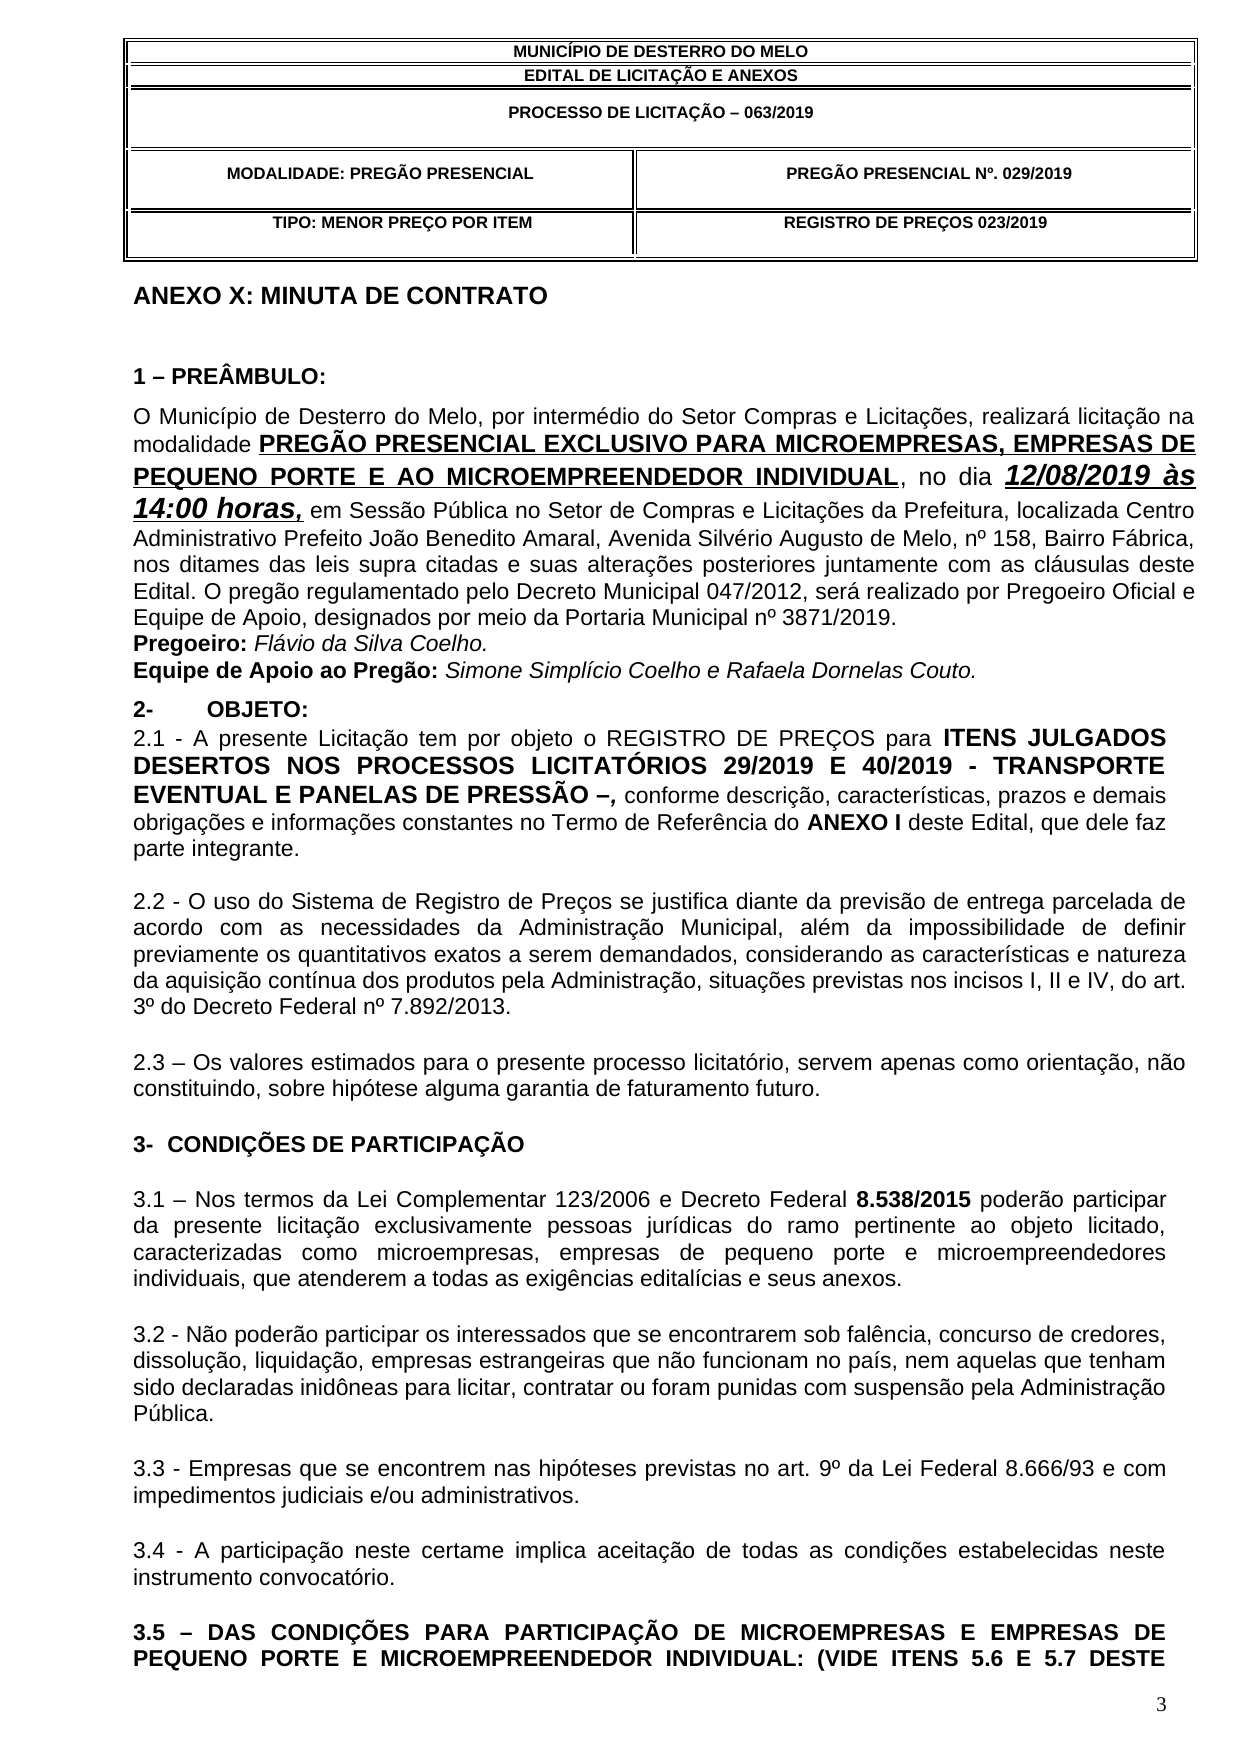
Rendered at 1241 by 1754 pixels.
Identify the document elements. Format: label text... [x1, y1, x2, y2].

text Equipe de Apoio ao Pregão: Simone Simplício Coelho e Rafaela Dornelas Couto. [133, 657, 1196, 683]
text O Município de Desterro do Melo, por intermédio do Setor Compras e Licitações, realizará licitação na modalidade pregão presencial EXCLUSIVO PARA MICROEMPRESAS, EMPRESAS DE PEQUENO PORTE E AO MICROEMPREENDEDOR INDIVIDUAL, no dia 12/08/2019 às 14:00 horas, em Sessão Pública no Setor de Compras e Licitações da Prefeitura, localizada Centro Administrativo Prefeito João Benedito Amaral, Avenida Silvério Augusto de Melo, nº 158, Bairro Fábrica, nos ditames das leis supra citadas e suas alterações posteriores juntamente com as cláusulas deste Edital. O pregão regulamentado pelo Decreto Municipal 047/2012, será realizado por Pregoeiro Oficial e Equipe de Apoio, designados por meio da Portaria Municipal nº 3871/2019. [133, 403, 1196, 630]
text 1 – PREÂMBULO: [133, 363, 1187, 389]
text 2.2 - O uso do Sistema de Registro de Preços se justifica diante da previsão de entrega parcelada de acordo com as necessidades da Administração Municipal, além da impossibilidade de definir previamente os quantitativos exatos a serem demandados, considerando as características e natureza da aquisição contínua dos produtos pela Administração, situações previstas nos incisos I, II e IV, do art. 3º do Decreto Federal nº 7.892/2013. [133, 888, 1187, 1019]
text 3.3 - Empresas que se encontrem nas hipóteses previstas no art. 9º da Lei Federal 8.666/93 e com impedimentos judiciais e/ou administrativos. [133, 1455, 1167, 1508]
text 2.1 - A presente Licitação tem por objeto o REGISTRO DE PREÇOS para ITENS JULGADOS DESERTOS NOS PROCESSOS LICITATÓRIOS 29/2019 E 40/2019 - TRANSPORTE EVENTUAL E PANELAS DE PRESSÃO –, conforme descrição, características, prazos e demais obrigações e informações constantes no Termo de Referência do ANEXO I deste Edital, que dele faz parte integrante. [133, 722, 1167, 861]
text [133, 1619, 1167, 1672]
text ANEXO X: MINUTA DE CONTRATO [133, 281, 1187, 309]
text Pregoeiro: Flávio da Silva Coelho. [133, 630, 1196, 657]
text 3- CONDIÇÕES DE PARTICIPAÇÃO [133, 1131, 1167, 1157]
text 2.3 – Os valores estimados para o presente processo licitatório, servem apenas como orientação, não constituindo, sobre hipótese alguma garantia de faturamento futuro. [133, 1049, 1187, 1101]
text 3.4 - A participação neste certame implica aceitação de todas as condições estabelecidas neste instrumento convocatório. [133, 1537, 1167, 1590]
text 3.1 – Nos termos da Lei Complementar 123/2006 e Decreto Federal 8.538/2015 poderão participar da presente licitação exclusivamente pessoas jurídicas do ramo pertinente ao objeto licitado, caracterizadas como microempresas, empresas de pequeno porte e microempreendedores individuais, que atenderem a todas as exigências editalícias e seus anexos. [133, 1186, 1167, 1292]
text 2- OBJETO: [133, 696, 1167, 722]
text 3.2 - Não poderão participar os interessados que se encontrarem sob falência, concurso de credores, dissolução, liquidação, empresas estrangeiras que não funcionam no país, nem aquelas que tenham sido declaradas inidôneas para licitar, contratar ou foram punidas com suspensão pela Administração Pública. [133, 1321, 1167, 1426]
